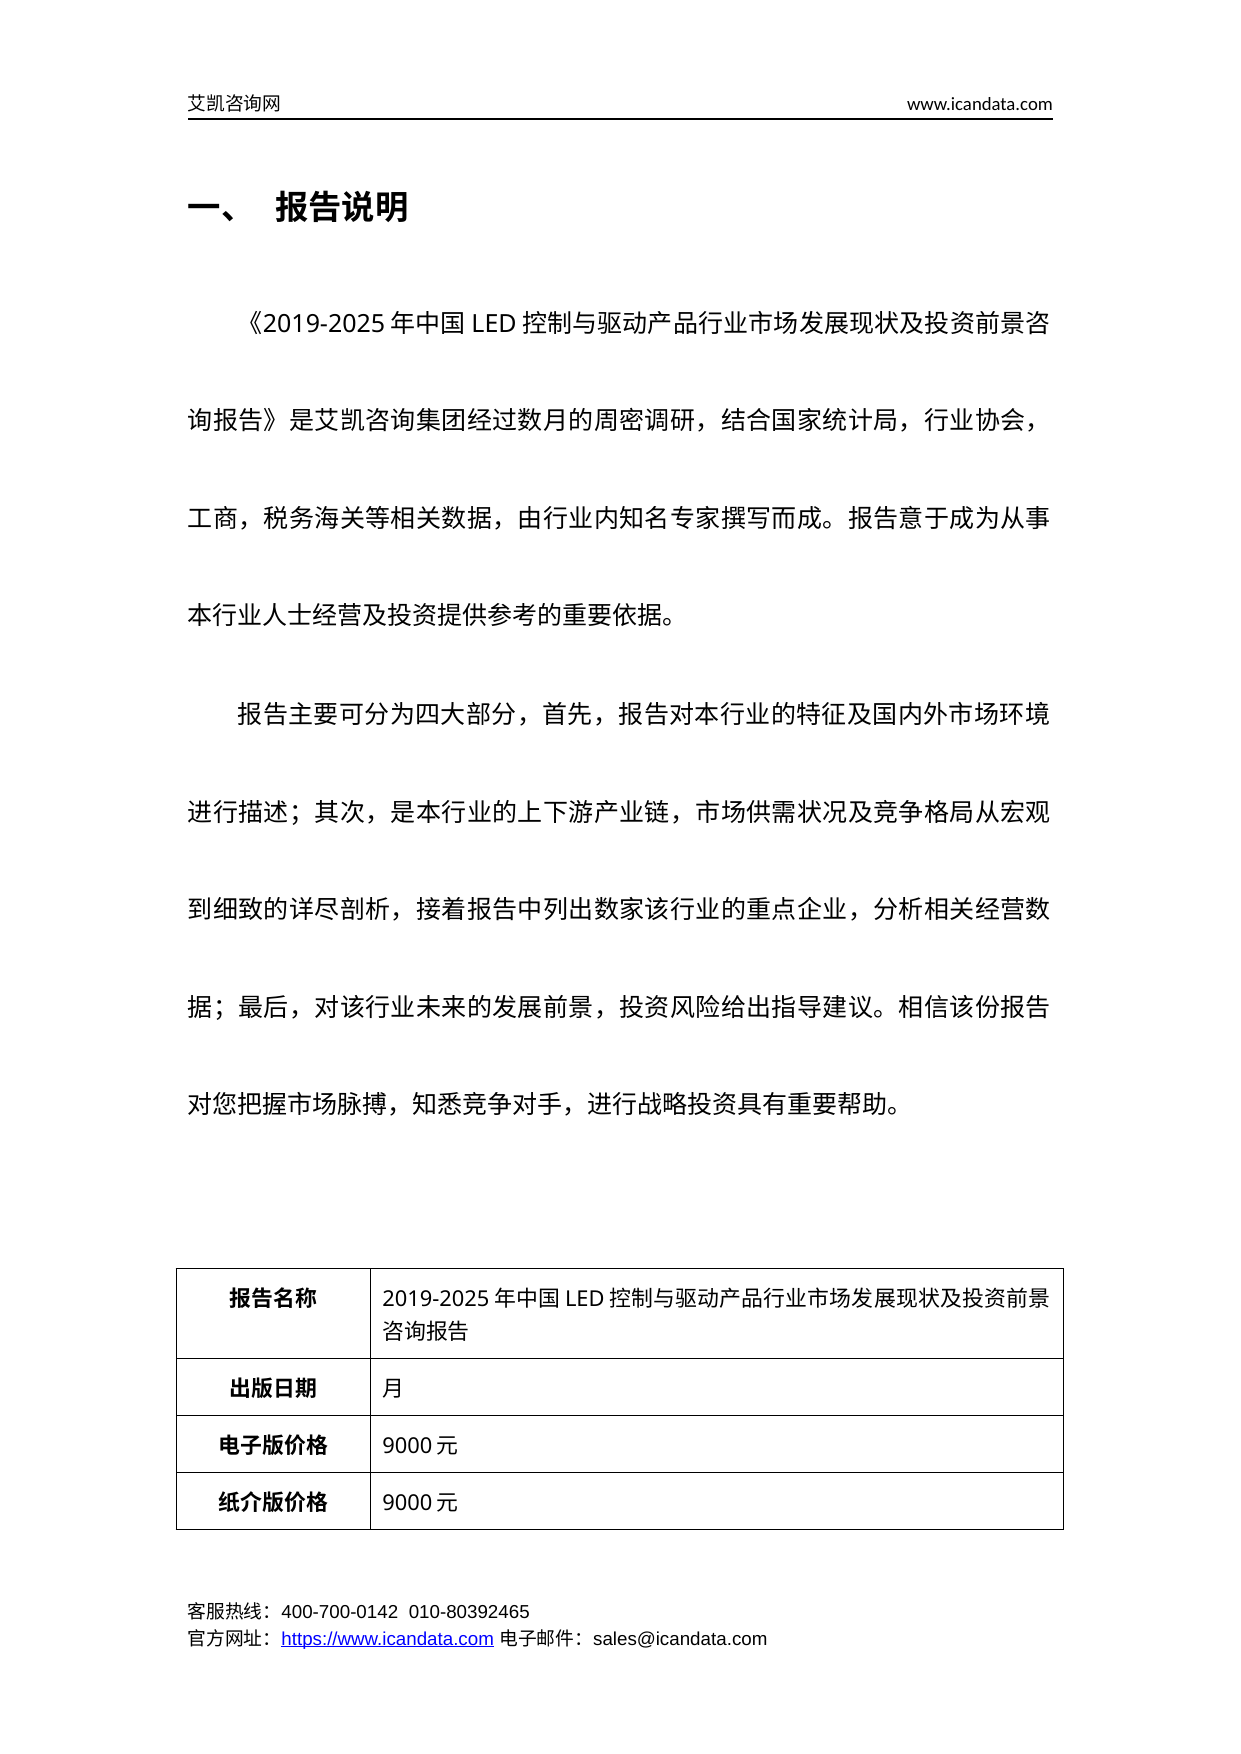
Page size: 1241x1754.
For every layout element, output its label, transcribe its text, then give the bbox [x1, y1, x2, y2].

table_cell 月 [371, 1359, 1063, 1415]
text 报告主要可分为四大部分，首先，报告对本行业的特征及国内外市场环境进行描述；其次，是本行业的上下游产业链，市场供需状况及竞争格局从宏观到细致的详尽剖析，接着报告中列出数家该行业的重点企业，分析相关经营数据；最后，对该行业未来的发展前景，投资风险给出指导建议。相信该份报告对您把握市场脉搏，知悉竞争对手，进行战略投资具有重要帮助。 [187, 681, 1053, 1136]
table_cell 出版日期 [177, 1359, 370, 1415]
subtitle 报告说明 [187, 172, 1053, 237]
table_header 报告名称 [177, 1269, 370, 1358]
table_cell 电子版价格 [177, 1416, 370, 1472]
table_cell 纸介版价格 [177, 1473, 370, 1529]
table_header 2019-2025年中国LED控制与驱动产品行业市场发展现状及投资前景咨询报告 [371, 1269, 1063, 1358]
table_cell 9000元 [371, 1416, 1063, 1472]
table_cell 9000元 [371, 1473, 1063, 1529]
text 《2019-2025年中国LED控制与驱动产品行业市场发展现状及投资前景咨询报告》是艾凯咨询集团经过数月的周密调研，结合国家统计局，行业协会，工商，税务海关等相关数据，由行业内知名专家撰写而成。报告意于成为从事本行业人士经营及投资提供参考的重要依据。 [187, 289, 1053, 646]
